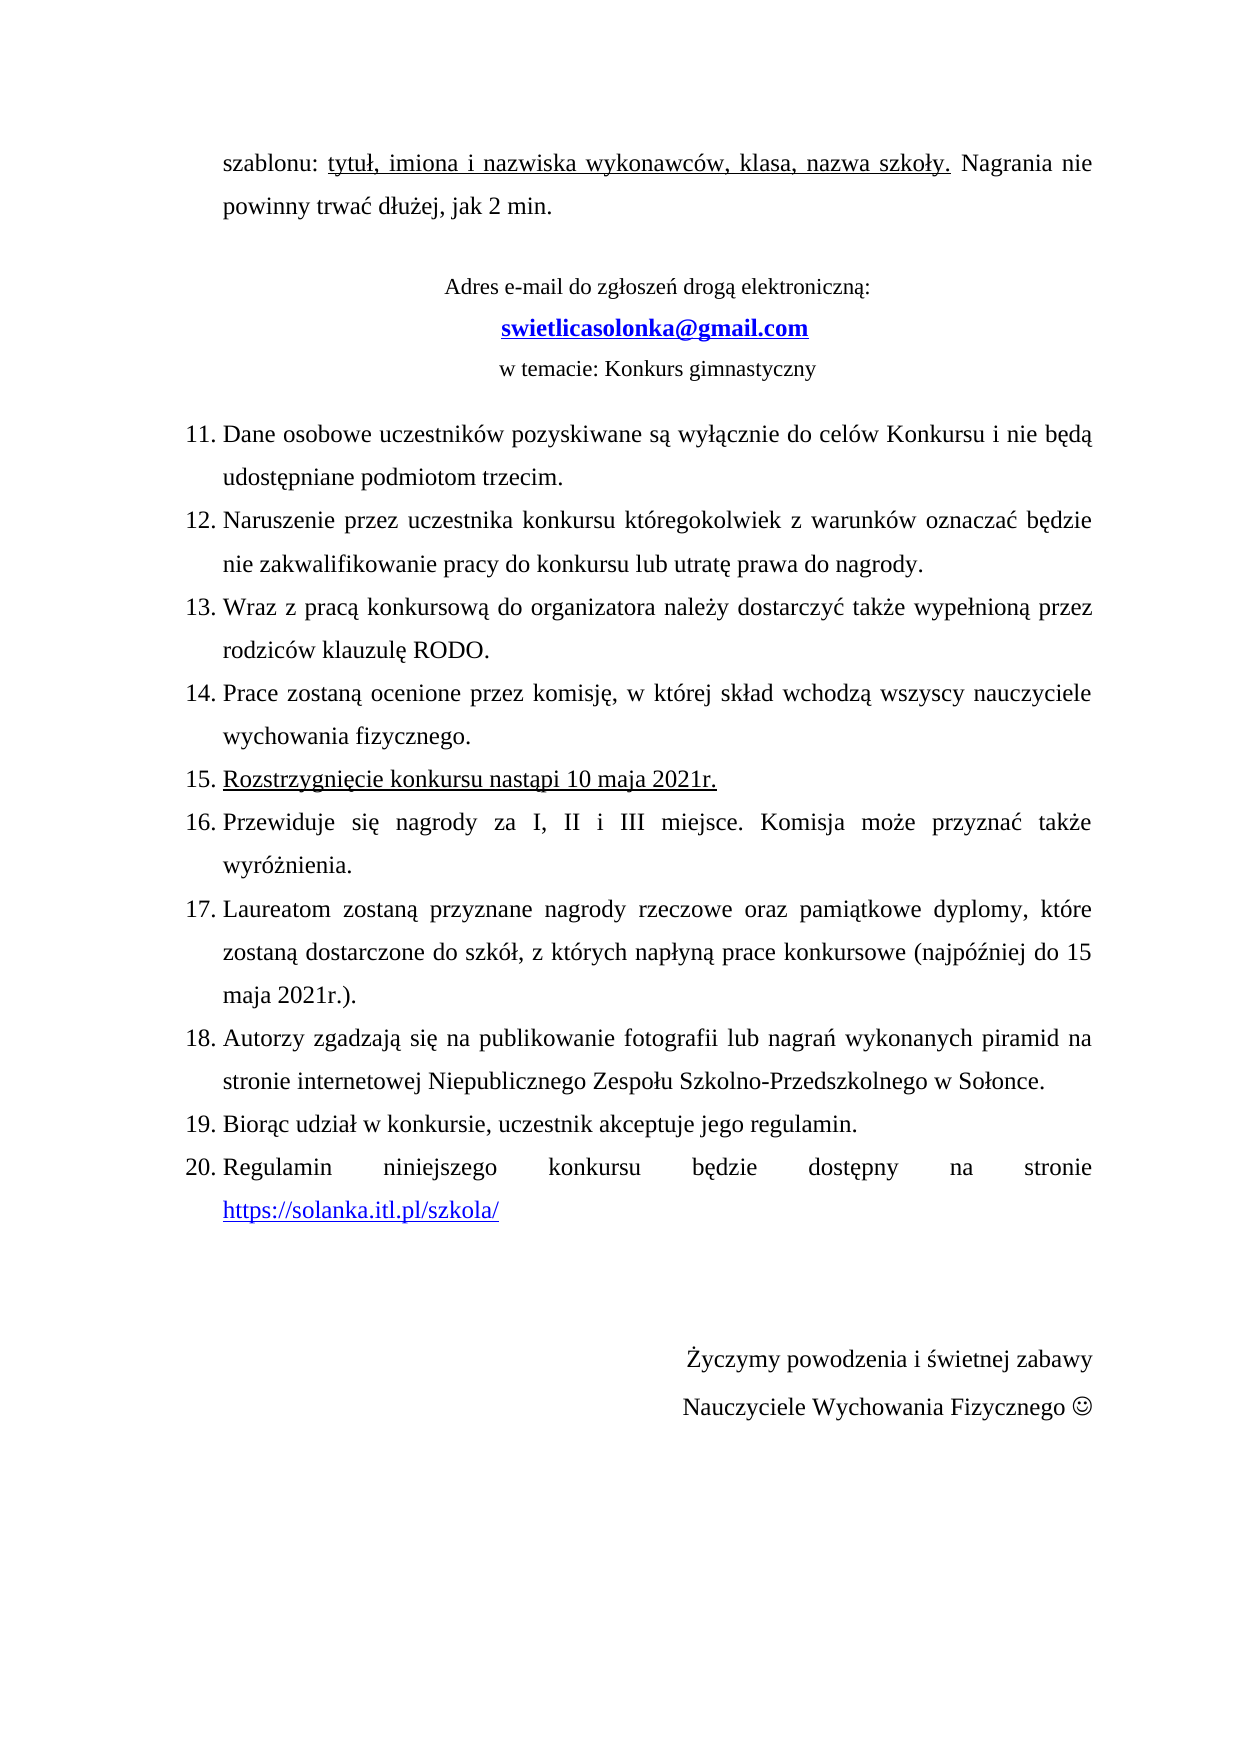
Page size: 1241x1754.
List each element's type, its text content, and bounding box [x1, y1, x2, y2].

list Regulamin niniejszego konkursu będzie dostępny na stronie https://solanka.itl.pl/szkola/ [185, 1152, 1093, 1224]
text Życzymy powodzenia i świetnej zabawy [148, 1344, 1093, 1373]
text Nauczyciele Wychowania Fizycznego [148, 1392, 1093, 1421]
list Dane osobowe uczestników pozyskiwane są wyłącznie do celów Konkursu i nie będą udostępniane podmiotom trzecim. [185, 419, 1093, 491]
list Adres e-mail do zgłoszeń drogą elektroniczną: [223, 273, 1093, 300]
list Laureatom zostaną przyznane nagrody rzeczowe oraz pamiątkowe dyplomy, które zostaną dostarczone do szkół, z których napłyną prace konkursowe (najpóźniej do 15 maja 2021r.). [185, 894, 1093, 1009]
list swietlicasolonka@gmail.com w temacie: Konkurs gimnastyczny [223, 313, 1093, 381]
list Naruszenie przez uczestnika konkursu któregokolwiek z warunków oznaczać będzie nie zakwalifikowanie pracy do konkursu lub utratę prawa do nagrody. [185, 506, 1093, 577]
list Prace zostaną ocenione przez komisję, w której skład wchodzą wszyscy nauczyciele wychowania fizycznego. [185, 678, 1093, 750]
list Przewiduje się nagrody za I, II i III miejsce. Komisja może przyznać także wyróżnienia. [185, 807, 1093, 879]
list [185, 148, 1093, 219]
list Rozstrzygnięcie konkursu nastąpi 10 maja 2021r. [185, 764, 1093, 793]
list Wraz z pracą konkursową do organizatora należy dostarczyć także wypełnioną przez rodziców klauzulę RODO. [185, 592, 1093, 664]
list Autorzy zgadzają się na publikowanie fotografii lub nagrań wykonanych piramid na stronie internetowej Niepublicznego Zespołu Szkolno-Przedszkolnego w Sołonce. [185, 1023, 1093, 1095]
list Biorąc udział w konkursie, uczestnik akceptuje jego regulamin. [185, 1109, 1093, 1138]
